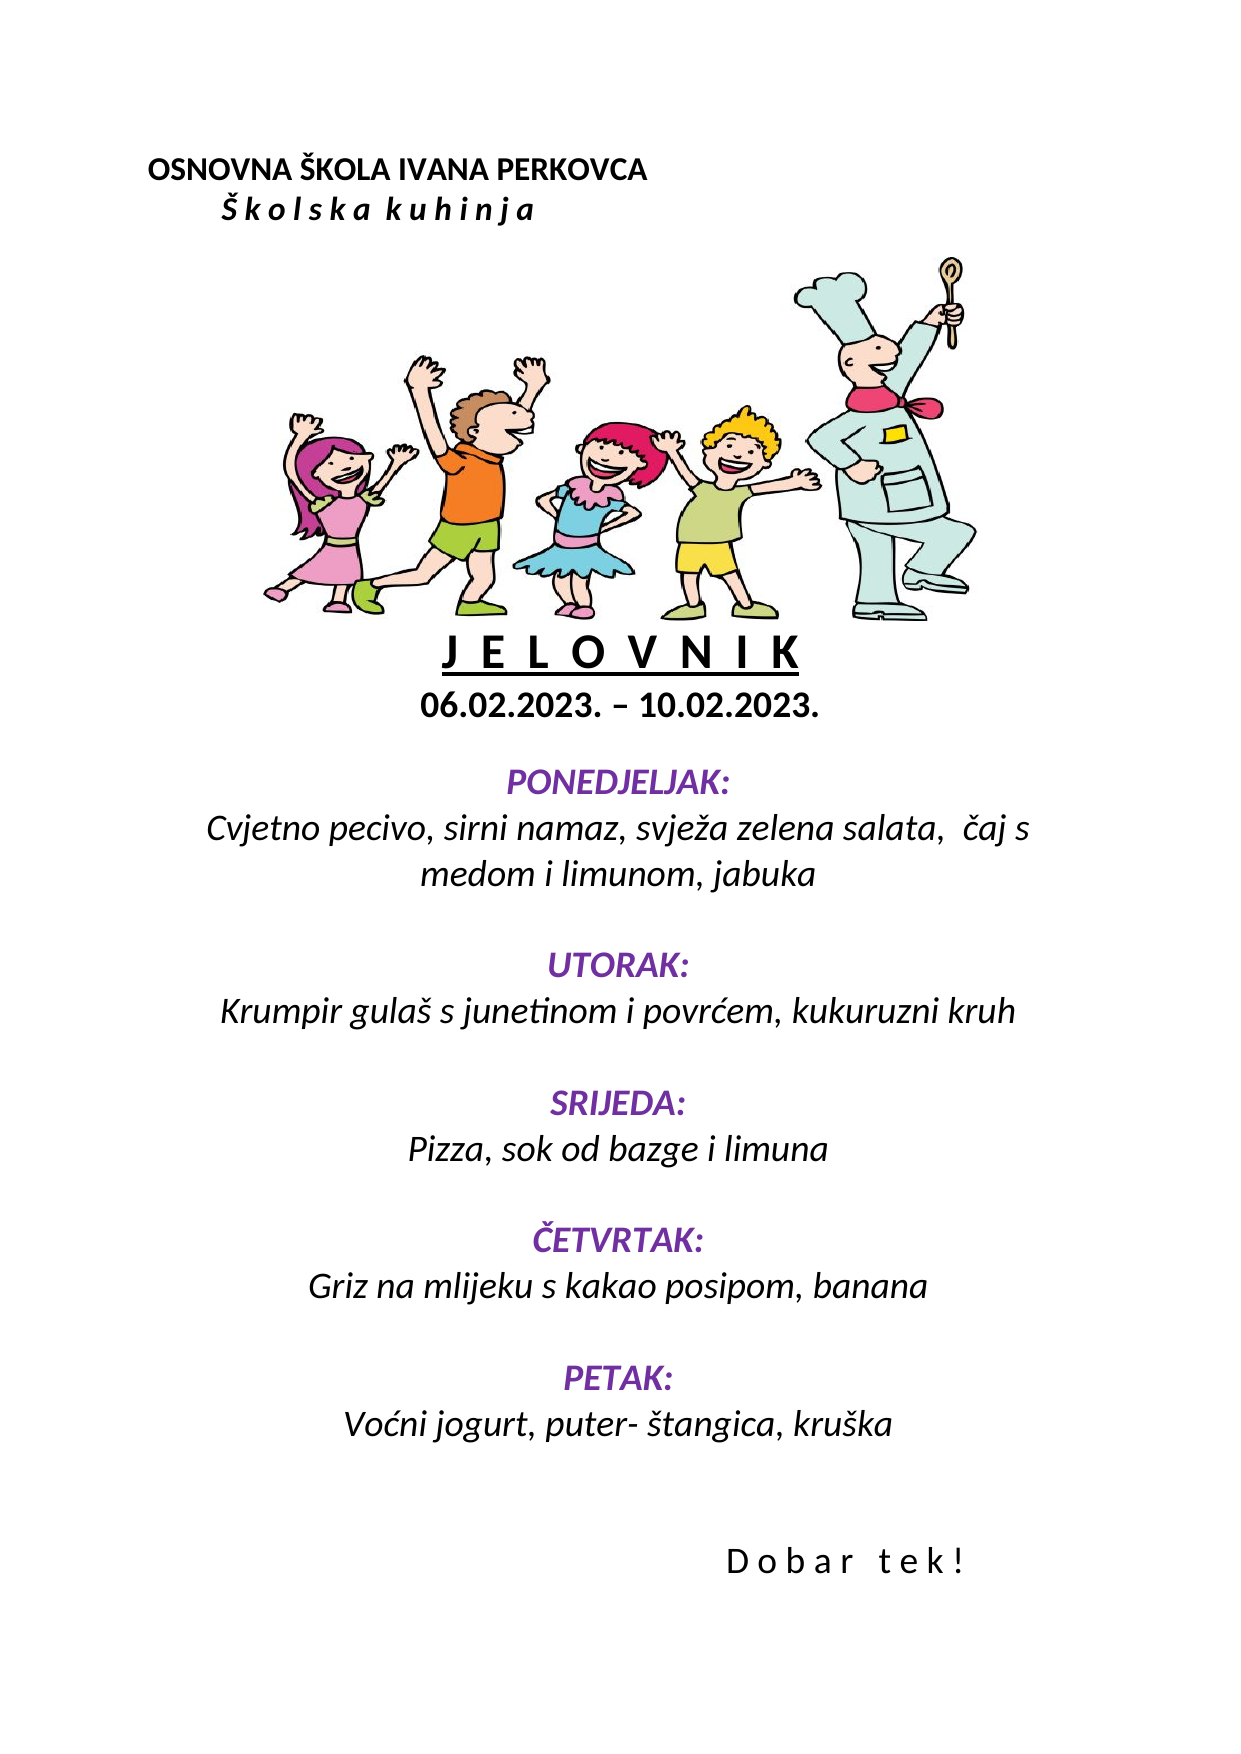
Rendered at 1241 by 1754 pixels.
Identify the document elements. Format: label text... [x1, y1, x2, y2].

text OSNOVNA ŠKOLA IVANA PERKOVCA [148, 148, 1092, 188]
text Cvjetno pecivo, sirni namaz, svježa zelena salata, čaj s medom i limunom, jabuka [148, 804, 1092, 895]
text PETAK: [148, 1354, 1092, 1399]
text D o b a r t e k ! [523, 1537, 1092, 1583]
text Griz na mlijeku s kakao posipom, banana [148, 1262, 1092, 1308]
text PONEDJELJAK: [148, 758, 1092, 804]
subtitle J E L O V N I K [148, 620, 1092, 681]
text Voćni jogurt, puter- štangica, kruška [148, 1399, 1092, 1445]
text SRIJEDA: [148, 1079, 1092, 1124]
picture [263, 257, 978, 621]
text ČETVRTAK: [148, 1216, 1092, 1262]
text Pizza, sok od bazge i limuna [148, 1124, 1092, 1170]
text UTORAK: [148, 941, 1092, 987]
subtitle Š k o l s k a k u h i n j a [148, 188, 1092, 229]
text 06.02.2023. – 10.02.2023. [148, 681, 1092, 727]
subtitle Krumpir gulaš s junetinom i povrćem, kukuruzni kruh [148, 987, 1092, 1033]
